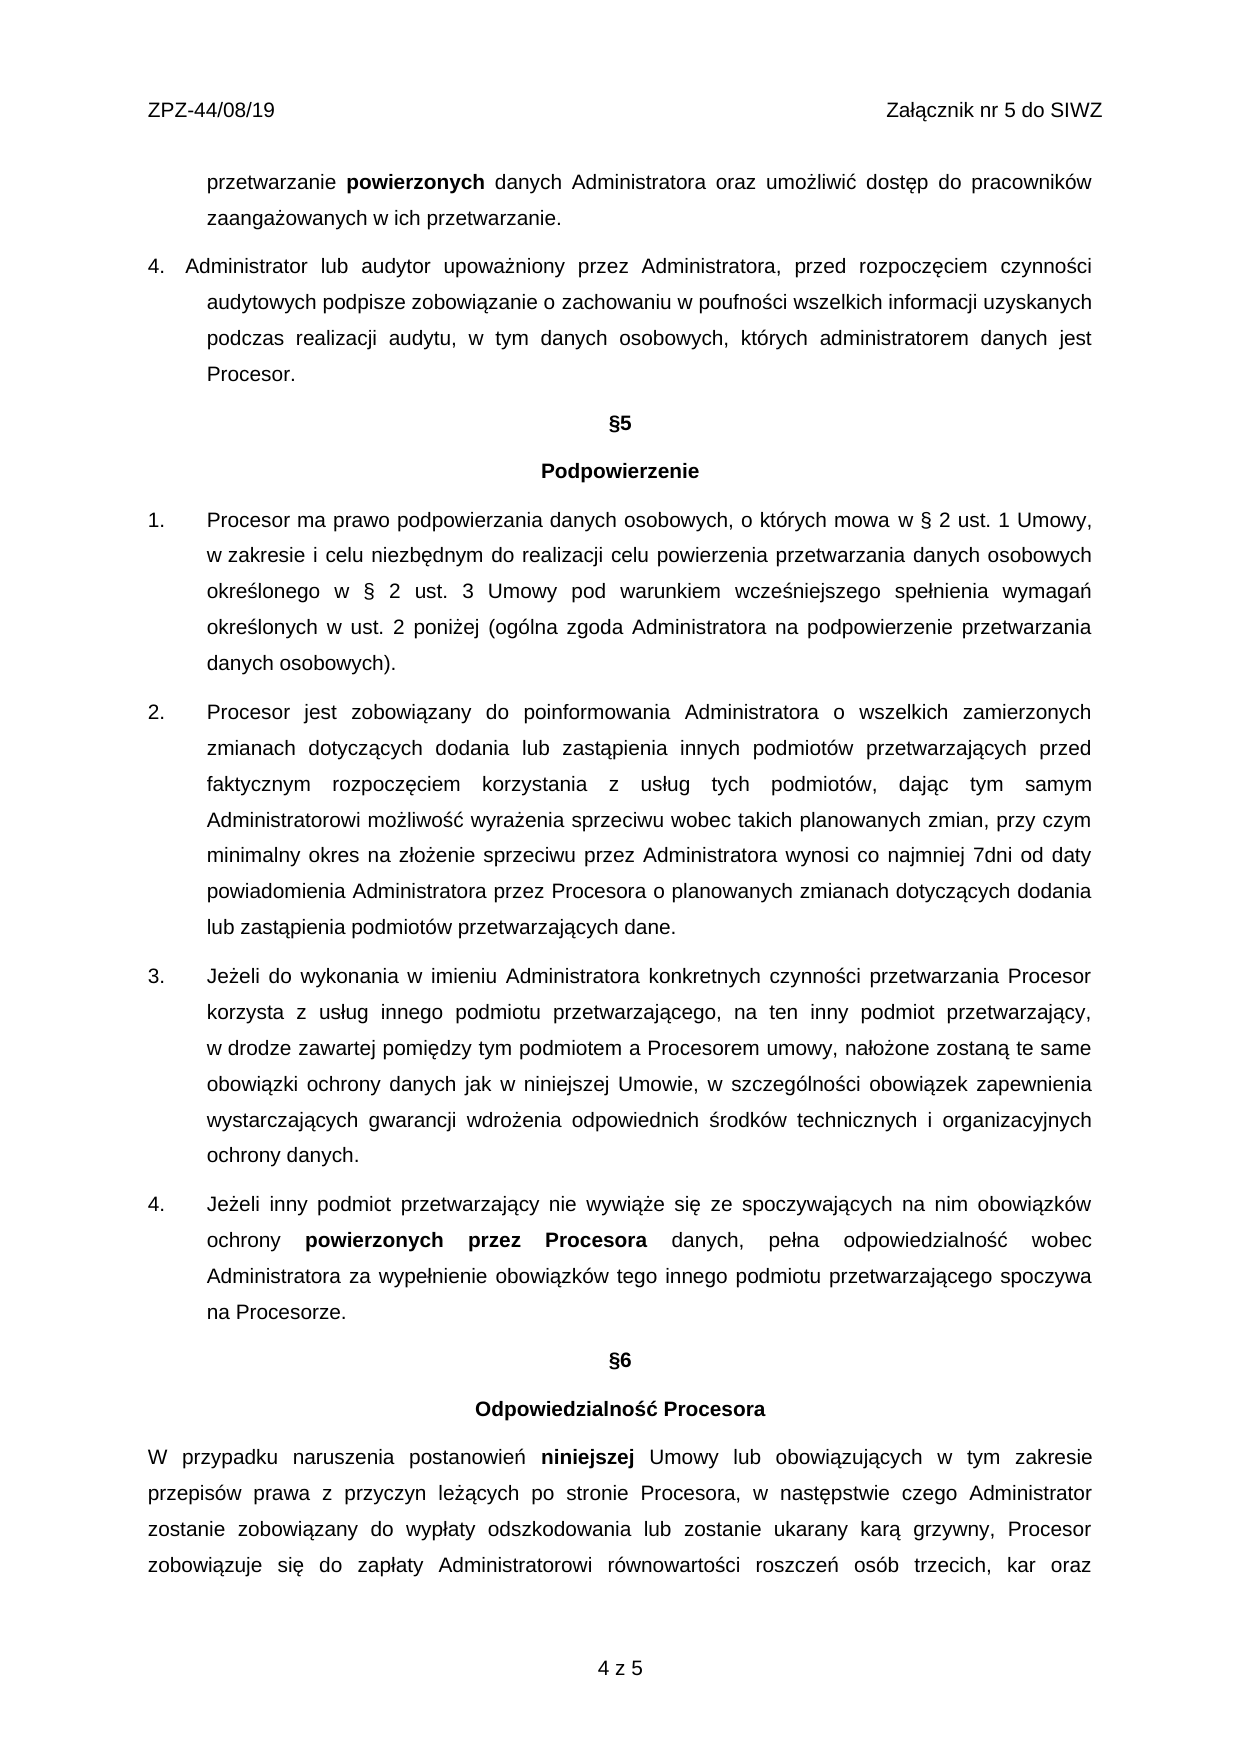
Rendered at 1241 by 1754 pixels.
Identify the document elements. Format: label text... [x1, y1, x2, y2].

subtitle §5 [148, 411, 1093, 434]
list Jeżeli inny podmiot przetwarzający nie wywiąże się ze spoczywających na nim obowiązków ochrony powierzonych przez Procesora danych, pełna odpowiedzialność wobec Administratora za wypełnienie obowiązków tego innego podmiotu przetwarzającego spoczywa na Procesorze. [148, 1192, 1093, 1323]
subtitle Odpowiedzialność Procesora [148, 1396, 1093, 1420]
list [148, 170, 1093, 230]
list Jeżeli do wykonania w imieniu Administratora konkretnych czynności przetwarzania Procesor korzysta z usług innego podmiotu przetwarzającego, na ten inny podmiot przetwarzający, w drodze zawartej pomiędzy tym podmiotem a Procesorem umowy, nałożone zostaną te same obowiązki ochrony danych jak w niniejszej Umowie, w szczególności obowiązek zapewnienia wystarczających gwarancji wdrożenia odpowiednich środków technicznych i organizacyjnych ochrony danych. [148, 964, 1093, 1167]
subtitle Podpowierzenie [148, 459, 1093, 483]
list Procesor jest zobowiązany do poinformowania Administratora o wszelkich zamierzonych zmianach dotyczących dodania lub zastąpienia innych podmiotów przetwarzających przed faktycznym rozpoczęciem korzystania z usług tych podmiotów, dając tym samym Administratorowi możliwość wyrażenia sprzeciwu wobec takich planowanych zmian, przy czym minimalny okres na złożenie sprzeciwu przez Administratora wynosi co najmniej 7dni od daty powiadomienia Administratora przez Procesora o planowanych zmianach dotyczących dodania lub zastąpienia podmiotów przetwarzających dane. [148, 699, 1093, 939]
subtitle §6 [148, 1348, 1093, 1372]
list Administrator lub audytor upoważniony przez Administratora, przed rozpoczęciem czynności audytowych podpisze zobowiązanie o zachowaniu w poufności wszelkich informacji uzyskanych podczas realizacji audytu, w tym danych osobowych, których administratorem danych jest Procesor. [148, 254, 1093, 386]
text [148, 1445, 1093, 1577]
list Procesor ma prawo podpowierzania danych osobowych, o których mowa w § 2 ust. 1 Umowy, w zakresie i celu niezbędnym do realizacji celu powierzenia przetwarzania danych osobowych określonego w § 2 ust. 3 Umowy pod warunkiem wcześniejszego spełnienia wymagań określonych w ust. 2 poniżej (ogólna zgoda Administratora na podpowierzenie przetwarzania danych osobowych). [148, 507, 1093, 675]
